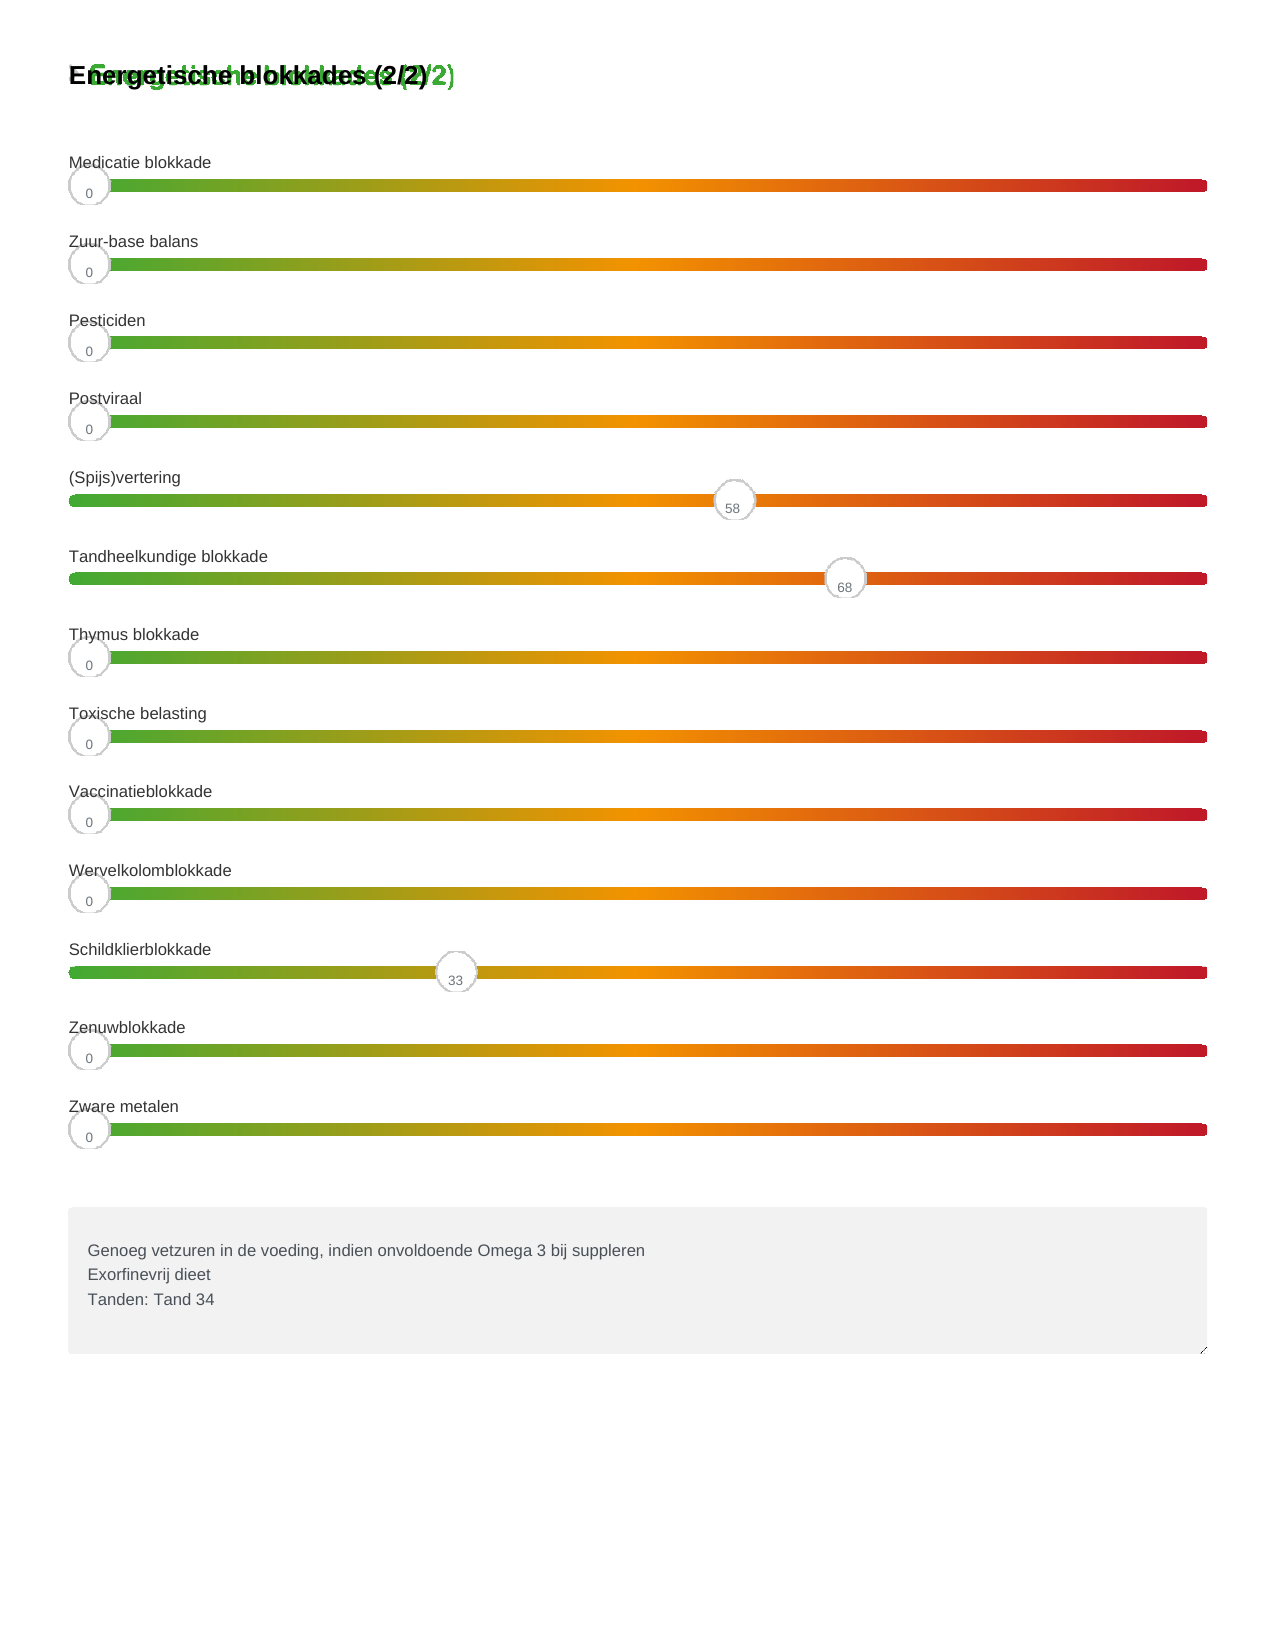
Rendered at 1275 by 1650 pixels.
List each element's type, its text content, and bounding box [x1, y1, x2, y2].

text 0 [85, 658, 1125, 673]
picture [68, 1029, 1208, 1070]
picture [68, 479, 1208, 520]
text Tanden: Tand 34 [87, 1290, 1125, 1309]
text Zenuwblokkade [69, 1018, 1125, 1037]
text 33 [448, 972, 1125, 988]
picture [68, 715, 1208, 756]
text Wervelkolomblokkade [69, 861, 1125, 880]
text 0 [85, 894, 1125, 909]
text 0 [85, 265, 1125, 280]
text 0 [85, 1051, 1125, 1067]
text 0 [85, 186, 1125, 202]
text Energetische blokkades (2/2) [69, 60, 1125, 90]
text 0 [85, 815, 1125, 831]
text Toxische belasting [69, 704, 1125, 723]
text Zuur-base balans [69, 232, 1125, 251]
text (Spijs)vertering [69, 468, 1125, 487]
text Vaccinatieblokkade [69, 782, 1125, 801]
picture [68, 164, 1208, 205]
picture [68, 872, 1208, 913]
picture [68, 1108, 1208, 1149]
text 0 [85, 737, 1125, 752]
text Medicatie blokkade [69, 153, 1125, 172]
text Genoeg vetzuren in de voeding, indien onvoldoende Omega 3 bij suppleren [87, 1241, 1125, 1260]
text Zware metalen [69, 1097, 1125, 1116]
picture [68, 243, 1208, 284]
picture [68, 1207, 1208, 1354]
text Thymus blokkade [69, 625, 1125, 644]
picture [68, 557, 1208, 598]
picture [68, 793, 1208, 834]
text Postviraal [69, 389, 1125, 408]
text Exorfinevrij dieet [87, 1265, 1125, 1284]
text Tandheelkundige blokkade [69, 546, 1125, 566]
picture [68, 636, 1208, 677]
picture [68, 951, 1208, 992]
text Schildklierblokkade [69, 939, 1125, 959]
text 0 [85, 343, 1125, 359]
text 0 [85, 422, 1125, 437]
text 0 [85, 1130, 1125, 1145]
picture [68, 321, 1208, 362]
picture [68, 400, 1208, 441]
text 68 [69, 579, 852, 595]
text 58 [725, 501, 1125, 516]
text Pesticiden [69, 310, 1125, 329]
